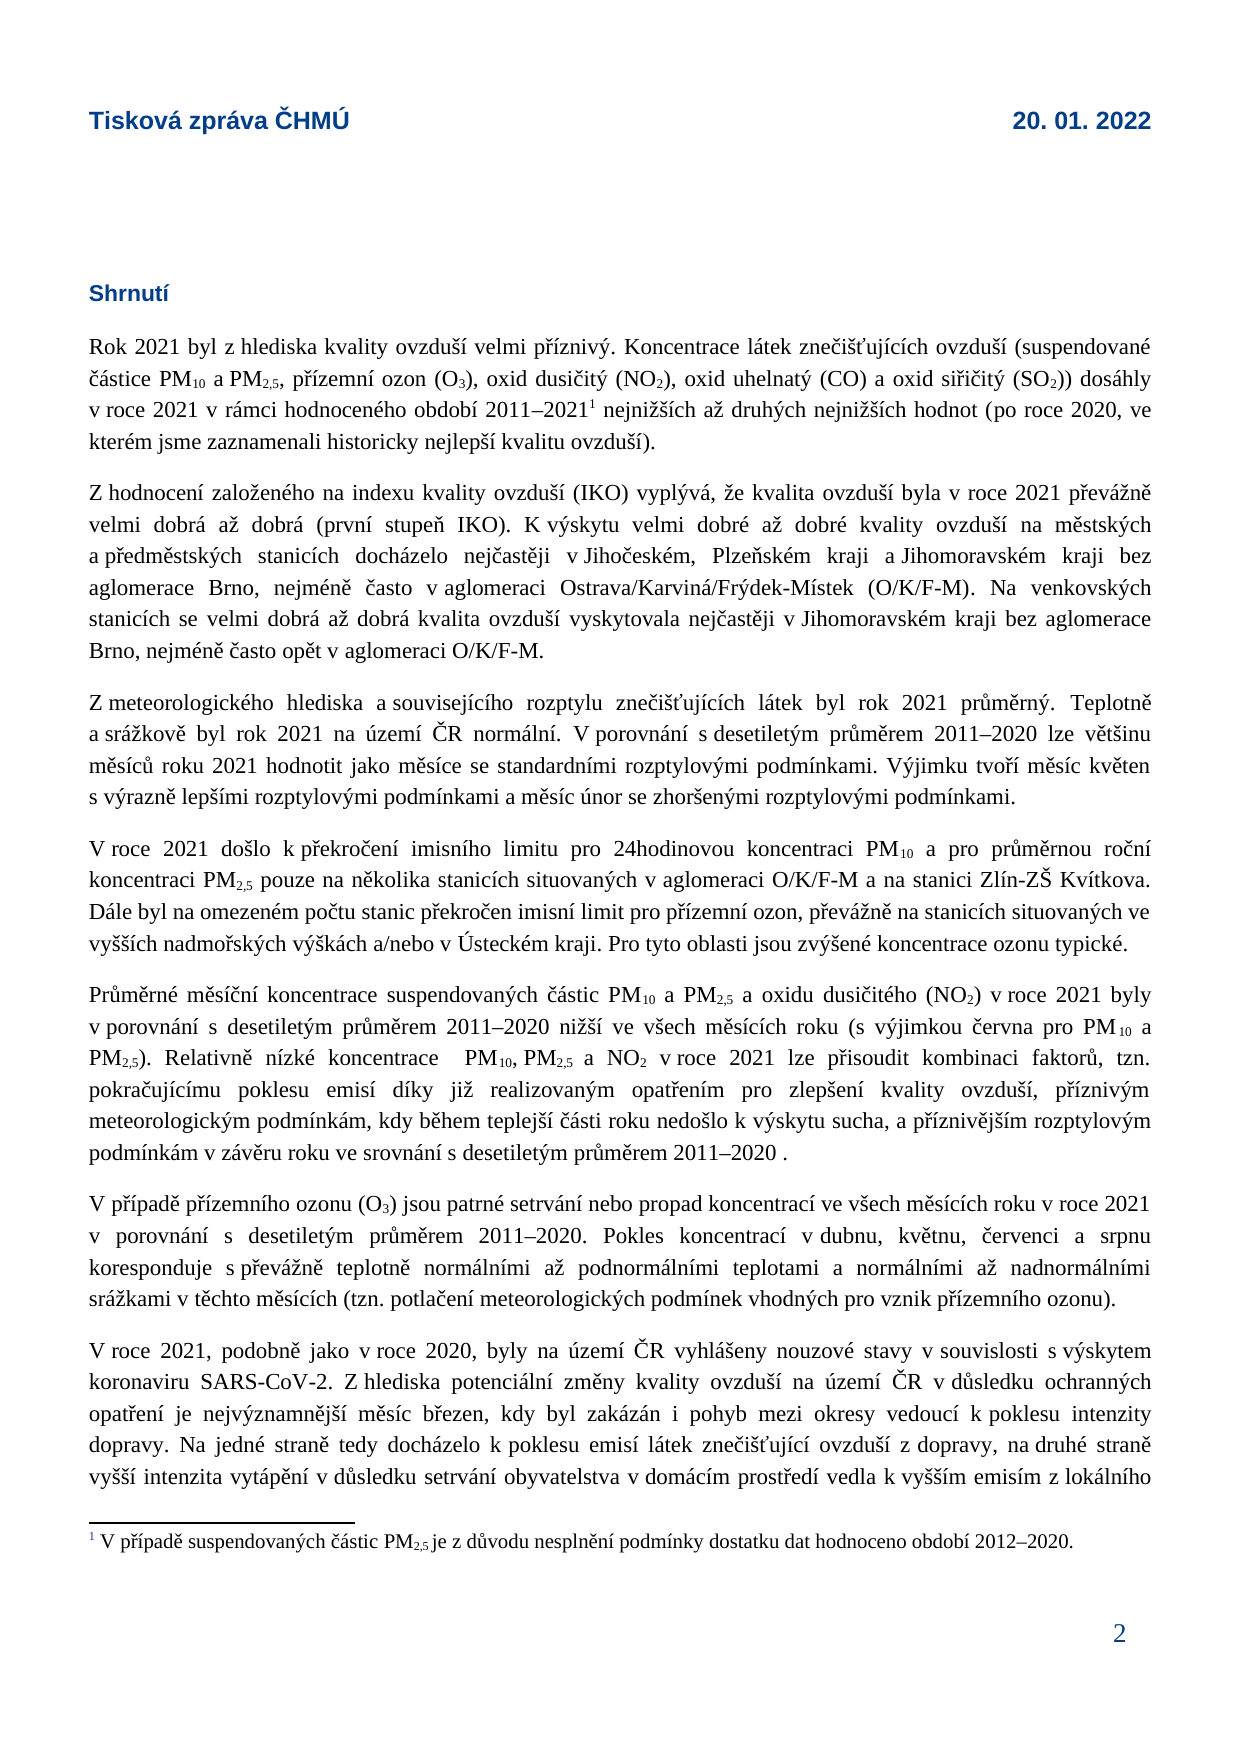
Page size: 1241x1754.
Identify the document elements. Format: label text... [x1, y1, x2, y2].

text Průměrné měsíční koncentrace suspendovaných částic PM10 a PM2,5 a oxidu dusičitého (NO2) v roce 2021 byly v porovnání s desetiletým průměrem 2011–2020 nižší ve všech měsících roku (s výjimkou června pro PM10 a PM2,5). Relativně nízké koncentrace PM10, PM2,5 a NO2 v roce 2021 lze přisoudit kombinaci faktorů, tzn. pokračujícímu poklesu emisí díky již realizovaným opatřením pro zlepšení kvality ovzduší, příznivým meteorologickým podmínkám, kdy během teplejší části roku nedošlo k výskytu sucha, a příznivějším rozptylovým podmínkám v závěru roku ve srovnání s desetiletým průměrem 2011–2020 . [89, 981, 1152, 1165]
text Z hodnocení založeného na indexu kvality ovzduší (IKO) vyplývá, že kvalita ovzduší byla v roce 2021 převážně velmi dobrá až dobrá (první stupeň IKO). K výskytu velmi dobré až dobré kvality ovzduší na městských a předměstských stanicích docházelo nejčastěji v Jihočeském, Plzeňském kraji a Jihomoravském kraji bez aglomerace Brno, nejméně často v aglomeraci Ostrava/Karviná/Frýdek-Místek (O/K/F-M). Na venkovských stanicích se velmi dobrá až dobrá kvalita ovzduší vyskytovala nejčastěji v Jihomoravském kraji bez aglomerace Brno, nejméně často opět v aglomeraci O/K/F-M. [89, 479, 1152, 663]
text V roce 2021 došlo k překročení imisního limitu pro 24hodinovou koncentraci PM10 a pro průměrnou roční koncentraci PM2,5 pouze na několika stanicích situovaných v aglomeraci O/K/F-M a na stanici Zlín-ZŠ Kvítkova. Dále byl na omezeném počtu stanic překročen imisní limit pro přízemní ozon, převážně na stanicích situovaných ve vyšších nadmořských výškách a/nebo v Ústeckém kraji. Pro tyto oblasti jsou zvýšené koncentrace ozonu typické. [89, 835, 1152, 956]
text Z meteorologického hlediska a souvisejícího rozptylu znečišťujících látek byl rok 2021 průměrný. Teplotně a srážkově byl rok 2021 na území ČR normální. V porovnání s desetiletým průměrem 2011–2020 lze většinu měsíců roku 2021 hodnotit jako měsíce se standardními rozptylovými podmínkami. Výjimku tvoří měsíc květen s výrazně lepšími rozptylovými podmínkami a měsíc únor se zhoršenými rozptylovými podmínkami. [89, 689, 1152, 810]
text Rok 2021 byl z hlediska kvality ovzduší velmi příznivý. Koncentrace látek znečišťujících ovzduší (suspendované částice PM10 a PM2,5, přízemní ozon (O3), oxid dusičitý (NO2), oxid uhelnatý (CO) a oxid siřičitý (SO2)) dosáhly v roce 2021 v rámci hodnoceného období 2011–2021 nejnižších až druhých nejnižších hodnot (po roce 2020, ve kterém jsme zaznamenali historicky nejlepší kvalitu ovzduší). [89, 333, 1152, 454]
subtitle Shrnutí [89, 273, 1152, 308]
text V případě přízemního ozonu (O3) jsou patrné setrvání nebo propad koncentrací ve všech měsících roku v roce 2021 v porovnání s desetiletým průměrem 2011–2020. Pokles koncentrací v dubnu, květnu, červenci a srpnu koresponduje s převážně teplotně normálními až podnormálními teplotami a normálními až nadnormálními srážkami v těchto měsících (tzn. potlačení meteorologických podmínek vhodných pro vznik přízemního ozonu). [89, 1191, 1152, 1312]
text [89, 1337, 1152, 1489]
